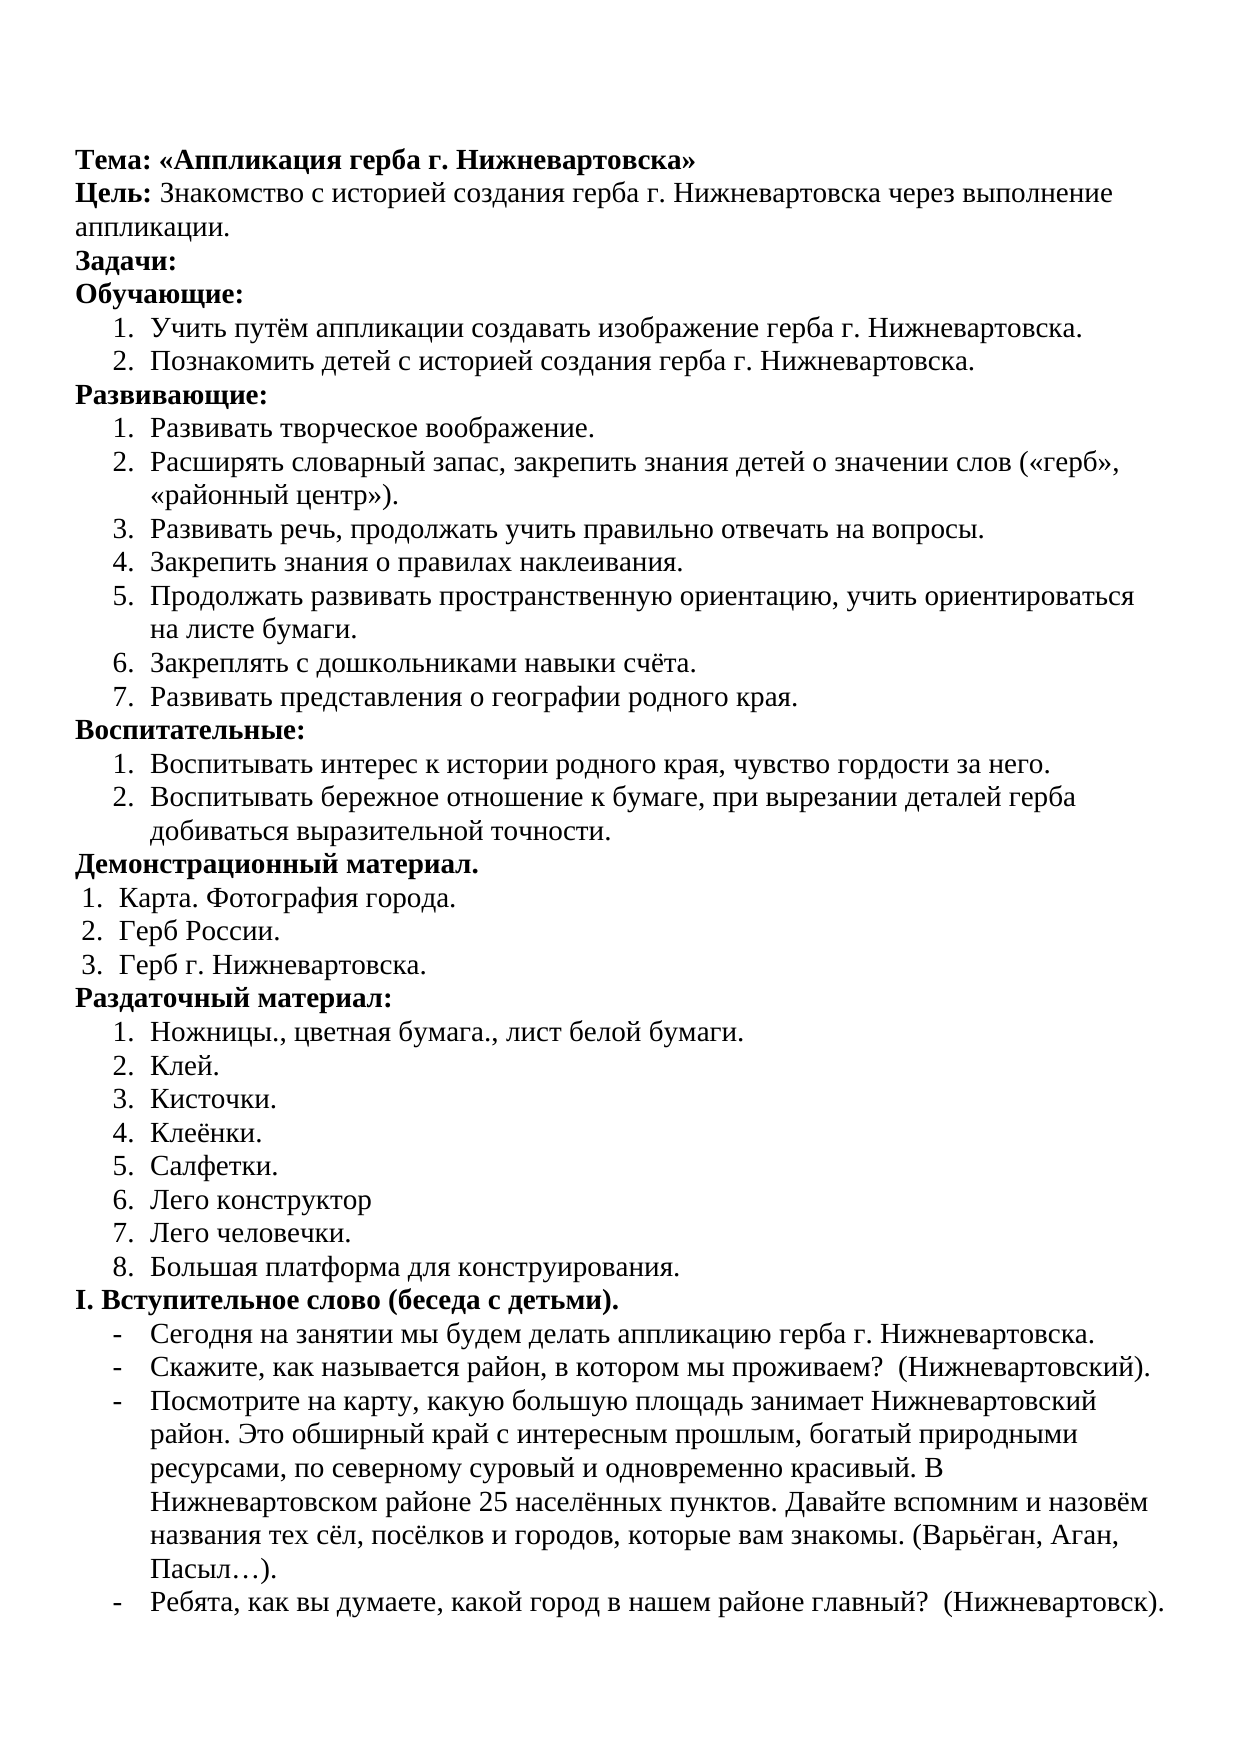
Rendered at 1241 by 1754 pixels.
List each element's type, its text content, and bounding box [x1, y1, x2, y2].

list Посмотрите на карту, какую большую площадь занимает Нижневартовский район. Это обширный край с интересным прошлым, богатый природными ресурсами, по северному суровый и одновременно красивый. В Нижневартовском районе 25 населённых пунктов. Давайте вспомним и назовём названия тех сёл, посёлков и городов, которые вам знакомы. (Варьёган, Аган, Пасыл…). [112, 1383, 1165, 1584]
text Раздаточный материал: [75, 981, 1165, 1014]
list Салфетки. [112, 1148, 1165, 1182]
list Развивать речь, продолжать учить правильно отвечать на вопросы. [112, 511, 1165, 544]
text Демонстрационный материал. [75, 846, 1165, 880]
list Карта. Фотография города. [81, 880, 1165, 913]
list Герб г. Нижневартовска. [81, 947, 1165, 981]
list Продолжать развивать пространственную ориентацию, учить ориентироваться на листе бумаги. [112, 578, 1165, 645]
text Развивающие: [75, 377, 1165, 410]
list Кисточки. [112, 1081, 1165, 1115]
list Сегодня на занятии мы будем делать аппликацию герба г. Нижневартовска. [112, 1316, 1165, 1349]
list Большая платформа для конструирования. [112, 1249, 1165, 1282]
list Ребята, как вы думаете, какой город в нашем районе главный? (Нижневартовск). [112, 1584, 1165, 1618]
list Лего человечки. [112, 1215, 1165, 1249]
text I. Вступительное слово (беседа с детьми). [75, 1282, 1165, 1316]
list Воспитывать интерес к истории родного края, чувство гордости за него. [112, 746, 1165, 779]
list Клеёнки. [112, 1115, 1165, 1148]
list Воспитывать бережное отношение к бумаге, при вырезании деталей герба добиваться выразительной точности. [112, 779, 1165, 846]
list Клей. [112, 1048, 1165, 1081]
text Воспитательные: [75, 712, 1165, 746]
list Скажите, как называется район, в котором мы проживаем? (Нижневартовский). [112, 1349, 1165, 1383]
subtitle Тема: «Аппликация герба г. Нижневартовска» [75, 142, 1165, 176]
list Расширять словарный запас, закрепить знания детей о значении слов («герб», «районный центр»). [112, 444, 1165, 511]
list Лего конструктор [112, 1182, 1165, 1215]
list Ножницы., цветная бумага., лист белой бумаги. [112, 1014, 1165, 1048]
list Развивать творческое воображение. [112, 410, 1165, 444]
list Познакомить детей с историей создания герба г. Нижневартовска. [112, 343, 1165, 377]
list Герб России. [81, 913, 1165, 947]
text Задачи: [75, 243, 1165, 276]
list Закрепить знания о правилах наклеивания. [112, 544, 1165, 578]
list Развивать представления о географии родного края. [112, 679, 1165, 712]
list Учить путём аппликации создавать изображение герба г. Нижневартовска. [112, 310, 1165, 343]
text Обучающие: [75, 276, 1165, 310]
list Закреплять с дошкольниками навыки счёта. [112, 645, 1165, 679]
text Цель: Знакомство с историей создания герба г. Нижневартовска через выполнение аппликации. [75, 176, 1165, 243]
